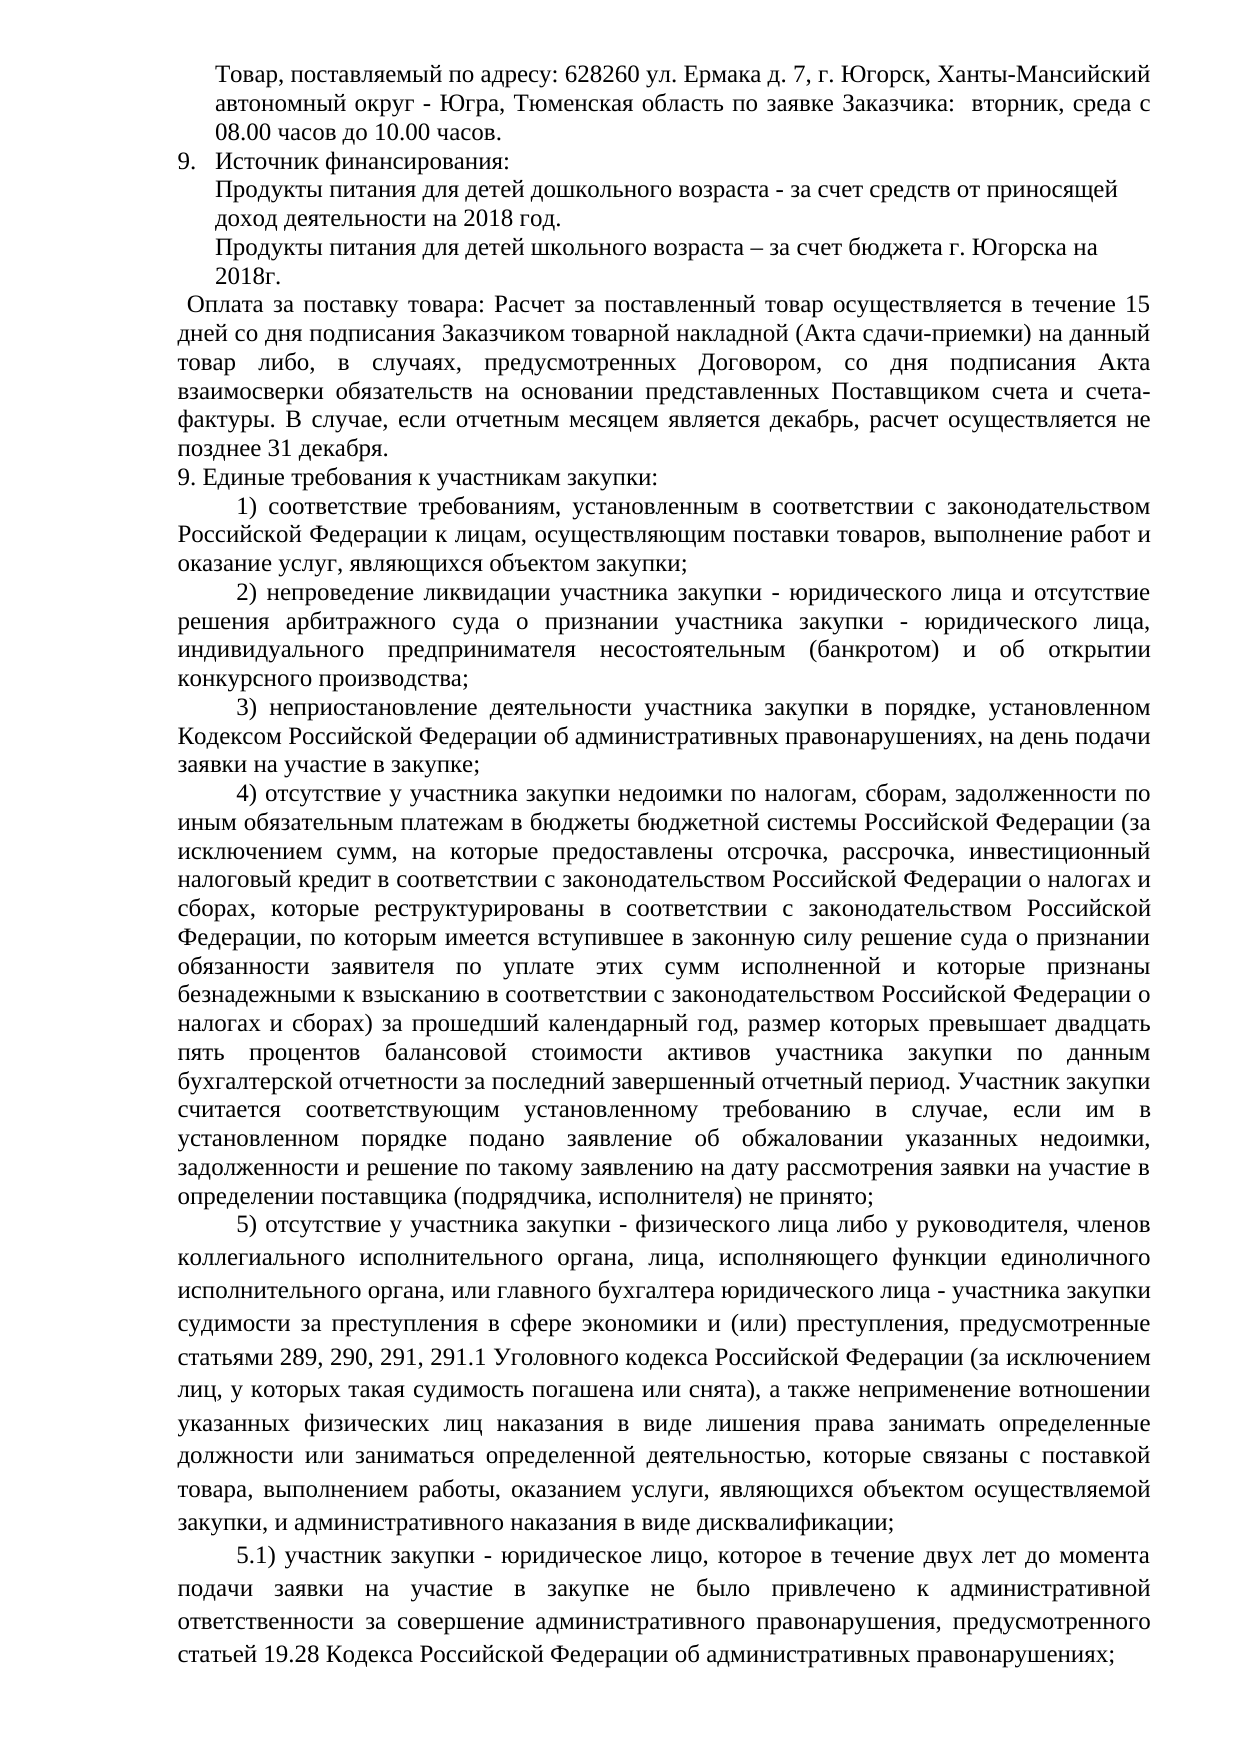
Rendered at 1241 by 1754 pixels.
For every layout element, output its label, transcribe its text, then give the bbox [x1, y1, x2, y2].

text 4) отсутствие у участника закупки недоимки по налогам, сборам, задолженности по иным обязательным платежам в бюджеты бюджетной системы Российской Федерации (за исключением сумм, на которые предоставлены отсрочка, рассрочка, инвестиционный налоговый кредит в соответствии с законодательством Российской Федерации о налогах и сборах, которые реструктурированы в соответствии с законодательством Российской Федерации, по которым имеется вступившее в законную силу решение суда о признании обязанности заявителя по уплате этих сумм исполненной и которые признаны безнадежными к взысканию в соответствии с законодательством Российской Федерации о налогах и сборах) за прошедший календарный год, размер которых превышает двадцать пять процентов балансовой стоимости активов участника закупки по данным бухгалтерской отчетности за последний завершенный отчетный период. Участник закупки считается соответствующим установленному требованию в случае, если им в установленном порядке подано заявление об обжаловании указанных недоимки, задолженности и решение по такому заявлению на дату рассмотрения заявки на участие в определении поставщика (подрядчика, исполнителя) не принято; [177, 778, 1152, 1209]
text 5.1) участник закупки - юридическое лицо, которое в течение двух лет до момента подачи заявки на участие в закупке не было привлечено к административной ответственности за совершение административного правонарушения, предусмотренного статьей 19.28 Кодекса Российской Федерации об административных правонарушениях; [177, 1540, 1152, 1667]
list Продукты питания для детей дошкольного возраста - за счет средств от приносящей доход деятельности на 2018 год. [215, 174, 1152, 232]
text 2) непроведение ликвидации участника закупки - юридического лица и отсутствие решения арбитражного суда о признании участника закупки - юридического лица, индивидуального предпринимателя несостоятельным (банкротом) и об открытии конкурсного производства; [177, 577, 1152, 692]
list Продукты питания для детей школьного возраста – за счет бюджета г. Югорска на 2018г. [215, 232, 1152, 289]
text 1) соответствие требованиям, установленным в соответствии с законодательством Российской Федерации к лицам, осуществляющим поставки товаров, выполнение работ и оказание услуг, являющихся объектом закупки; [177, 491, 1152, 577]
list Товар, поставляемый по адресу: 628260 ул. Ермака д. 7, г. Югорск, Ханты-Мансийский автономный округ - Югра, Тюменская область по заявке Заказчика: вторник, среда с 08.00 часов до 10.00 часов. [215, 59, 1152, 146]
text 3) неприостановление деятельности участника закупки в порядке, установленном Кодексом Российской Федерации об административных правонарушениях, на день подачи заявки на участие в закупке; [177, 692, 1152, 778]
text 9. Единые требования к участникам закупки: [177, 462, 1152, 491]
text Оплата за поставку товара: Расчет за поставленный товар осуществляется в течение 15 дней со дня подписания Заказчиком товарной накладной (Акта сдачи-приемки) на данный товар либо, в случаях, предусмотренных Договором, со дня подписания Акта взаимосверки обязательств на основании представленных Поставщиком счета и счета-фактуры. В случае, если отчетным месяцем является декабрь, расчет осуществляется не позднее 31 декабря. [177, 289, 1152, 462]
text 5) отсутствие у участника закупки - физического лица либо у руководителя, членов коллегиального исполнительного органа, лица, исполняющего функции единоличного исполнительного органа, или главного бухгалтера юридического лица - участника закупки судимости за преступления в сфере экономики и (или) преступления, предусмотренные статьями 289, 290, 291, 291.1 Уголовного кодекса Российской Федерации (за исключением лиц, у которых такая судимость погашена или снята), а также неприменение вотношении указанных физических лиц наказания в виде лишения права занимать определенные должности или заниматься определенной деятельностью, которые связаны с поставкой товара, выполнением работы, оказанием услуги, являющихся объектом осуществляемой закупки, и административного наказания в виде дисквалификации; [177, 1209, 1152, 1535]
list Источник финансирования: [177, 146, 1152, 174]
